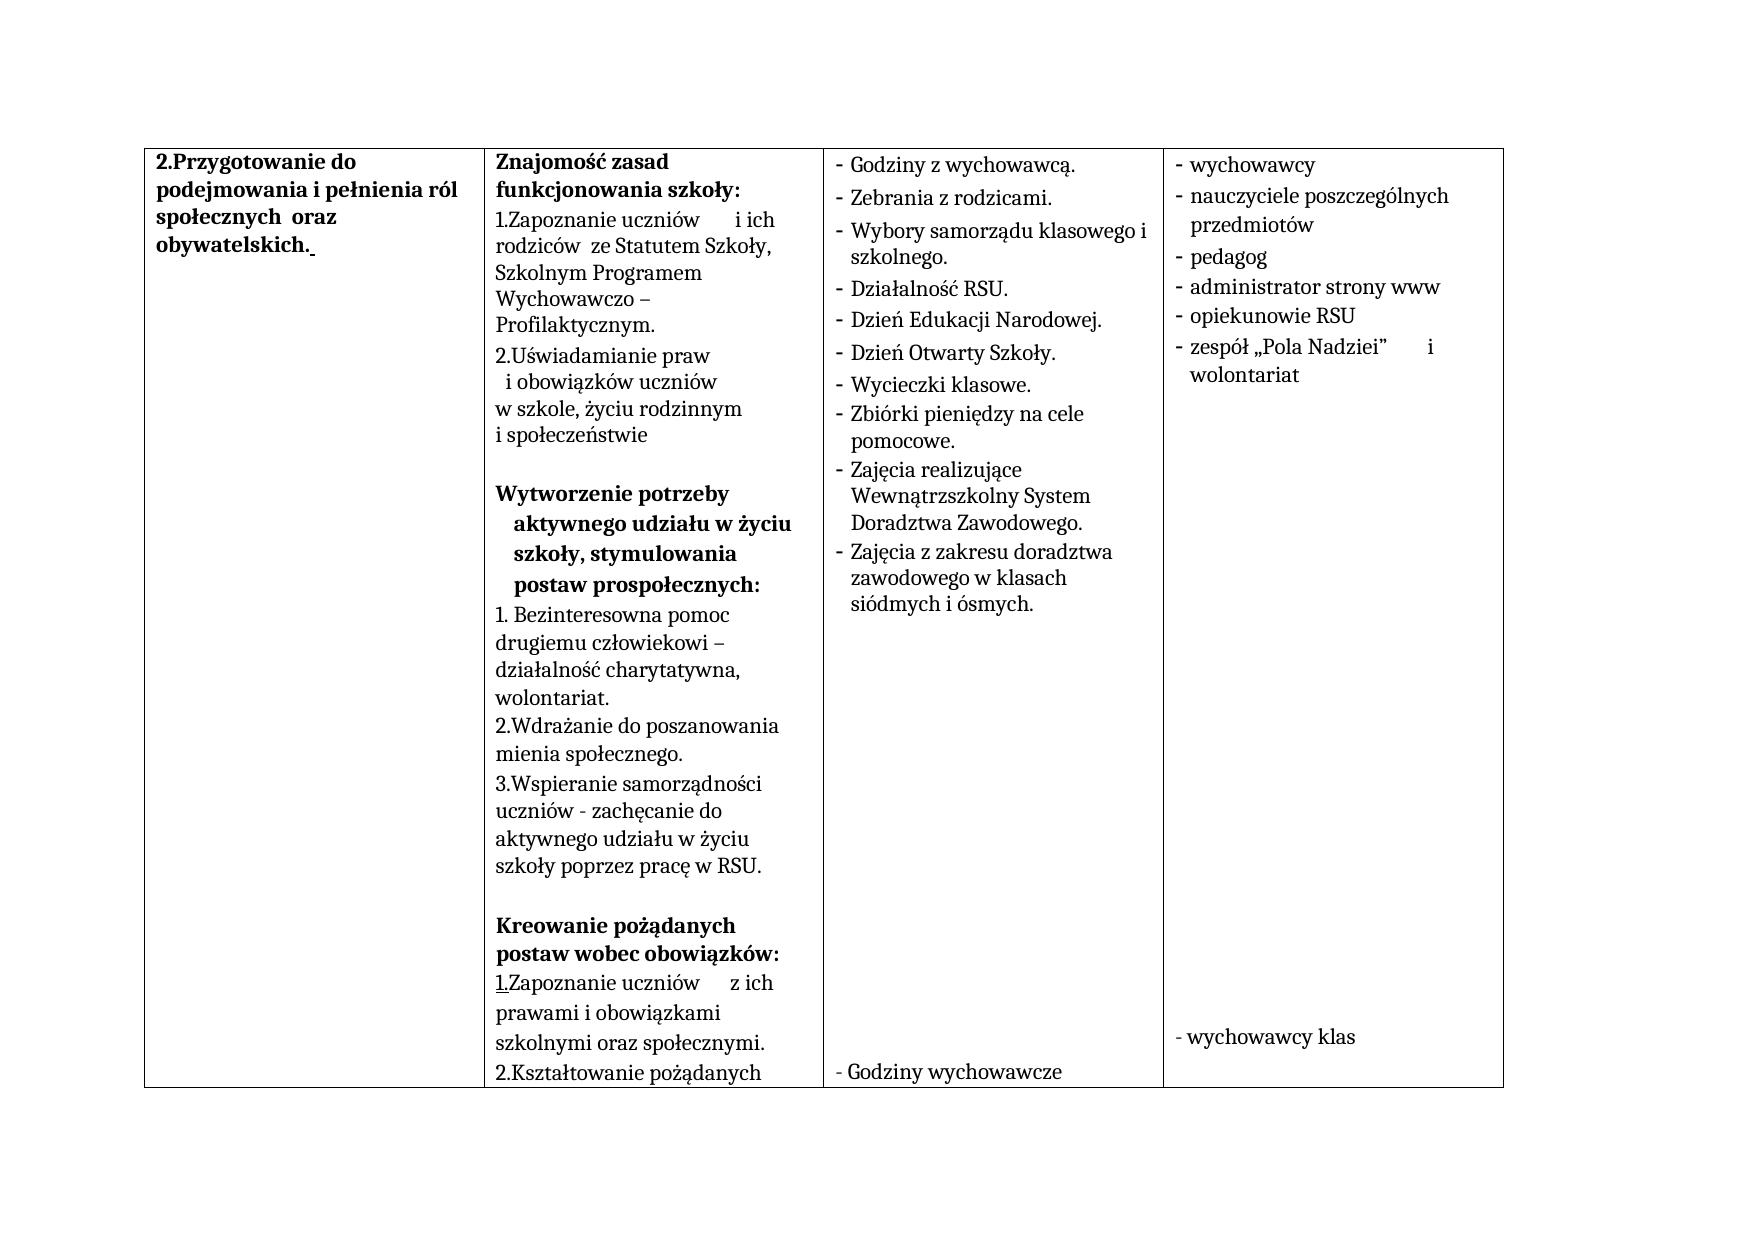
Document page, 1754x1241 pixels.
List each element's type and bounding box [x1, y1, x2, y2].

table_header [1164, 149, 1503, 1087]
table_header [145, 149, 484, 1087]
table_header [824, 149, 1163, 1087]
table_header [485, 149, 823, 1087]
